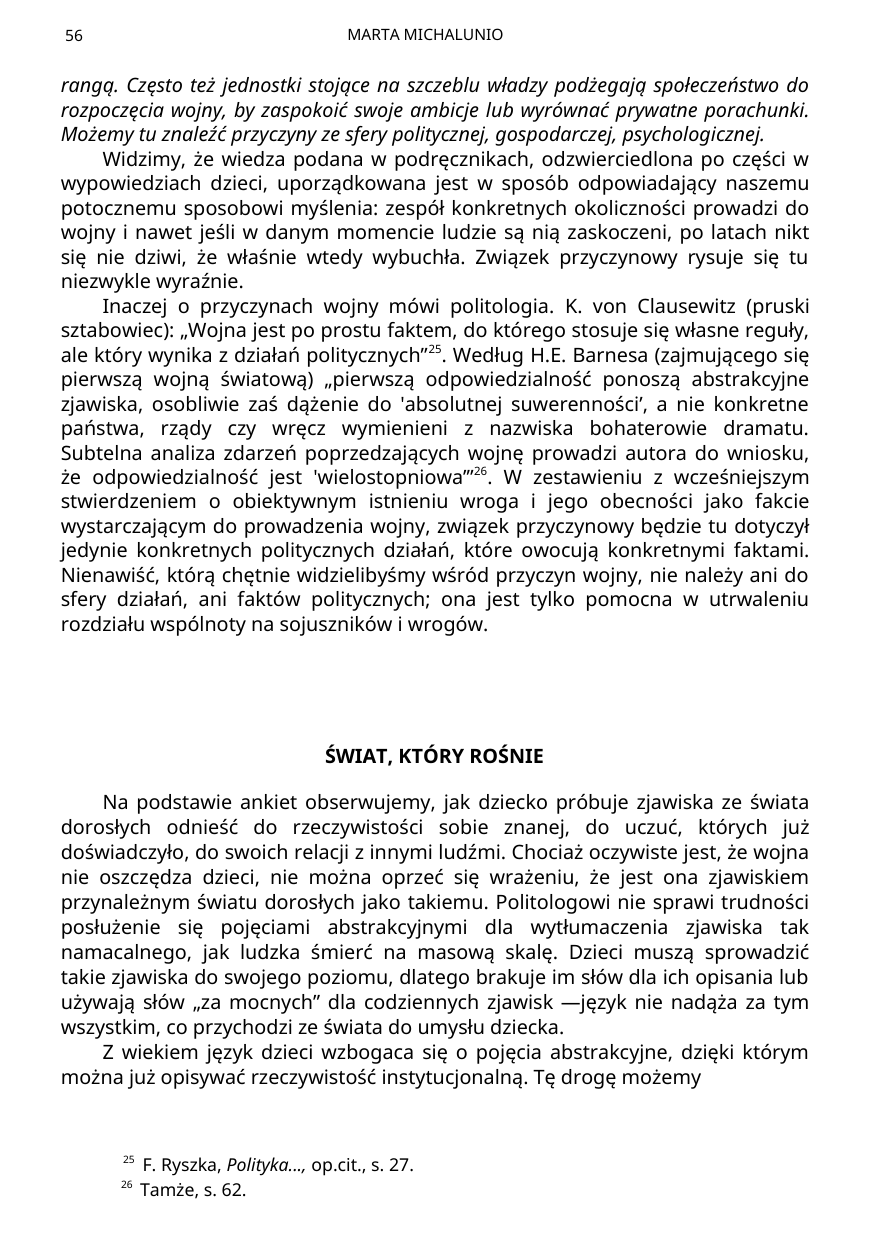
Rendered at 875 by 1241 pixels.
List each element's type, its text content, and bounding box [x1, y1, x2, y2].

text 26 Tamże, s. 62. [121, 1183, 431, 1200]
text Z wiekiem język dzieci wzbogaca się o pojęcia abstrakcyjne, dzięki którym można już opisywać rzeczywistość instytucjonalną. Tę drogę możemy [61, 1040, 810, 1090]
text MARTA MICHALUNIO [347, 28, 503, 43]
text Widzimy, że wiedza podana w podręcznikach, odzwierciedlona po części w wypowiedziach dzieci, uporządkowana jest w sposób odpowiadający naszemu potocznemu sposobowi myślenia: zespół konkretnych okoliczności prowadzi do wojny i nawet jeśli w danym momencie ludzie są nią zaskoczeni, po latach nikt się nie dziwi, że właśnie wtedy wybuchła. Związek przyczynowy rysuje się tu niezwykle wyraźnie. [61, 147, 810, 293]
text rangą. Często też jednostki stojące na szczeblu władzy podżegają społeczeństwo do rozpoczęcia wojny, by zaspokoić swoje ambicje lub wyrównać prywatne porachunki. Możemy tu znaleźć przyczyny ze sfery politycznej, gospodarczej, psychologicznej. [61, 73, 810, 147]
text Inaczej o przyczynach wojny mówi politologia. K. von Clausewitz (pruski sztabowiec): „Wojna jest po prostu faktem, do którego stosuje się własne reguły, ale który wynika z działań politycznych”25. Według H.E. Barnesa (zajmującego się pierwszą wojną światową) „pierwszą odpowiedzialność ponoszą abstrakcyjne zjawiska, osobliwie zaś dążenie do 'absolutnej suwerenności’, a nie konkretne państwa, rządy czy wręcz wymienieni z nazwiska bohaterowie dramatu. Subtelna analiza zdarzeń poprzedzających wojnę prowadzi autora do wniosku, że odpowiedzialność jest 'wielostopniowa’”26. W zestawieniu z wcześniejszym stwierdzeniem o obiektywnym istnieniu wroga i jego obecności jako fakcie wystarczającym do prowadzenia wojny, związek przyczynowy będzie tu dotyczył jedynie konkretnych politycznych działań, które owocują konkretnymi faktami. Nienawiść, którą chętnie widzielibyśmy wśród przyczyn wojny, nie należy ani do sfery działań, ani faktów politycznych; ona jest tylko pomocna w utrwaleniu rozdziału wspólnoty na sojuszników i wrogów. [61, 293, 810, 636]
text 56 [65, 29, 83, 44]
text 25 F. Ryszka, Polityka..., op.cit., s. 27. [123, 1158, 431, 1175]
text ŚWIAT, KTÓRY ROŚNIE [61, 747, 808, 767]
text Na podstawie ankiet obserwujemy, jak dziecko próbuje zjawiska ze świata dorosłych odnieść do rzeczywistości sobie znanej, do uczuć, których już doświadczyło, do swoich relacji z innymi ludźmi. Chociaż oczywiste jest, że wojna nie oszczędza dzieci, nie można oprzeć się wrażeniu, że jest ona zjawiskiem przynależnym światu dorosłych jako takiemu. Politologowi nie sprawi trudności posłużenie się pojęciami abstrakcyjnymi dla wytłumaczenia zjawiska tak namacalnego, jak ludzka śmierć na masową skalę. Dzieci muszą sprowadzić takie zjawiska do swojego poziomu, dlatego brakuje im słów dla ich opisania lub używają słów „za mocnych” dla codziennych zjawisk —język nie nadąża za tym wszystkim, co przychodzi ze świata do umysłu dziecka. [61, 790, 810, 1040]
